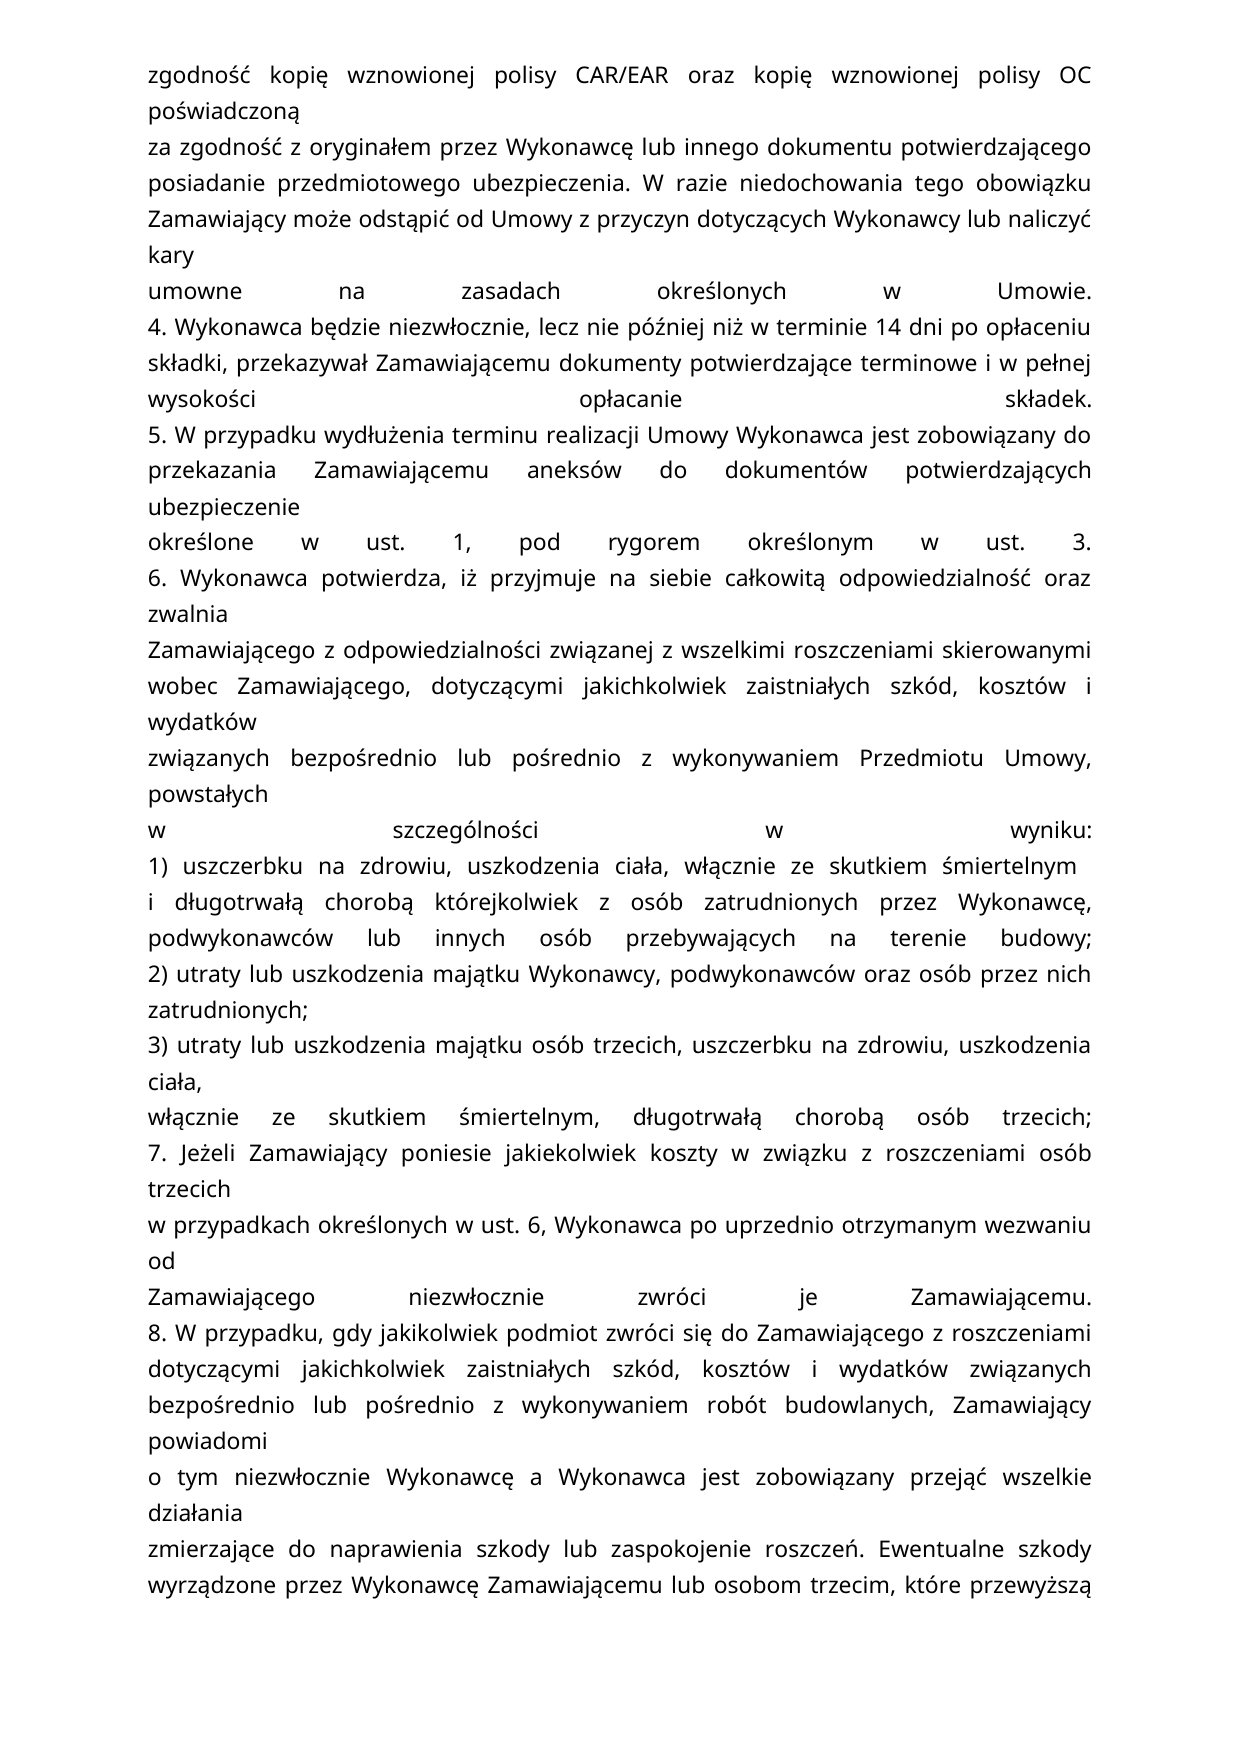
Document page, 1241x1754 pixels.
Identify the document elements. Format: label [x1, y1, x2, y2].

text [148, 59, 1093, 1600]
